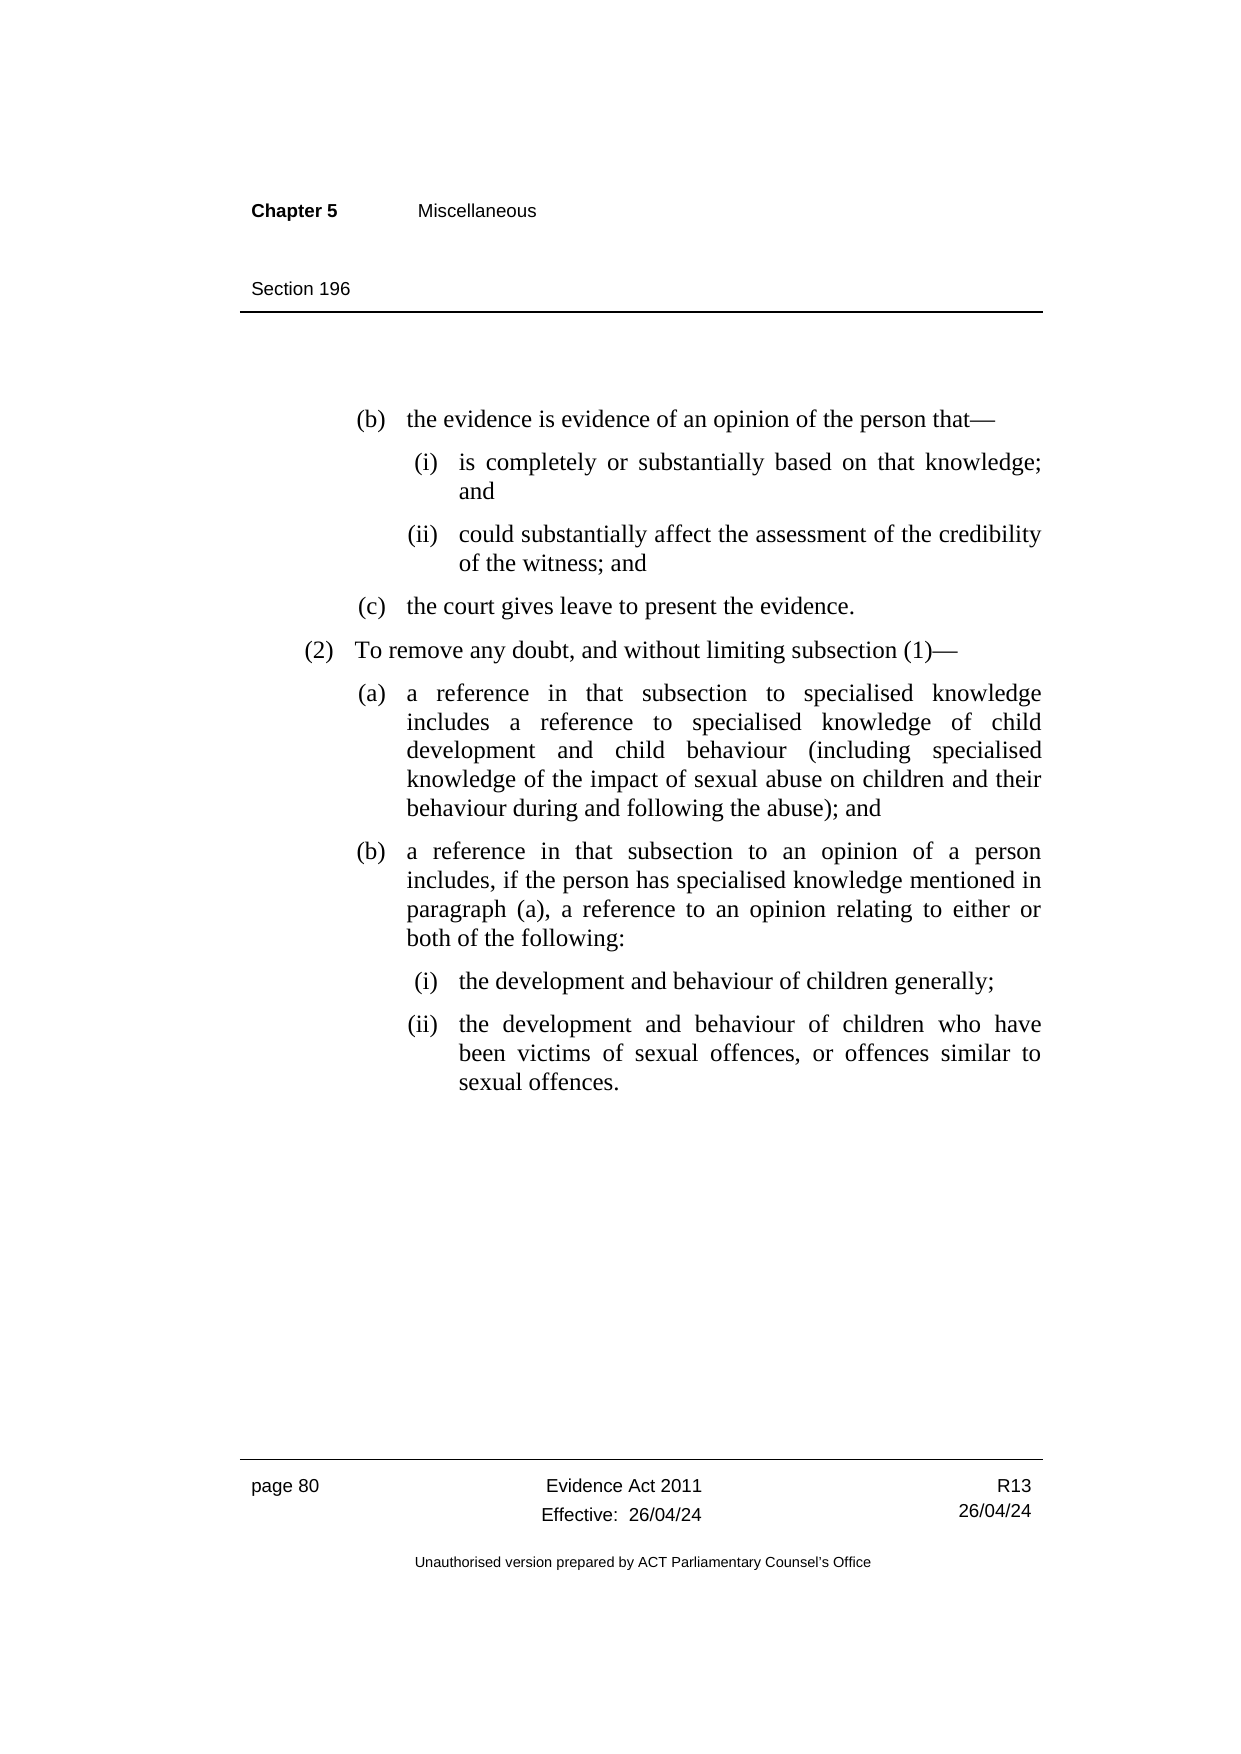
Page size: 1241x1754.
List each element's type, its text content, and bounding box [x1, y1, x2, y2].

text (b) a reference in that subsection to an opinion of a person includes, if the person has specialised knowledge mentioned in paragraph (a), a reference to an opinion relating to either or both of the following: [240, 836, 1042, 951]
text (ii) the development and behaviour of children who have been victims of sexual offences, or offences similar to sexual offences. [240, 1009, 1042, 1096]
text (b) the evidence is evidence of an opinion of the person that— [240, 404, 1042, 433]
text (a) a reference in that subsection to specialised knowledge includes a reference to specialised knowledge of child development and child behaviour (including specialised knowledge of the impact of sexual abuse on children and their behaviour during and following the abuse); and [240, 678, 1042, 822]
text (i) is completely or substantially based on that knowledge; and [240, 447, 1042, 505]
text (2) To remove any doubt, and without limiting subsection (1)— [240, 635, 1042, 663]
text (c) the court gives leave to present the evidence. [240, 591, 1042, 620]
text (ii) could substantially affect the assessment of the credibility of the witness; and [240, 519, 1042, 577]
text (i) the development and behaviour of children generally; [240, 966, 1042, 995]
